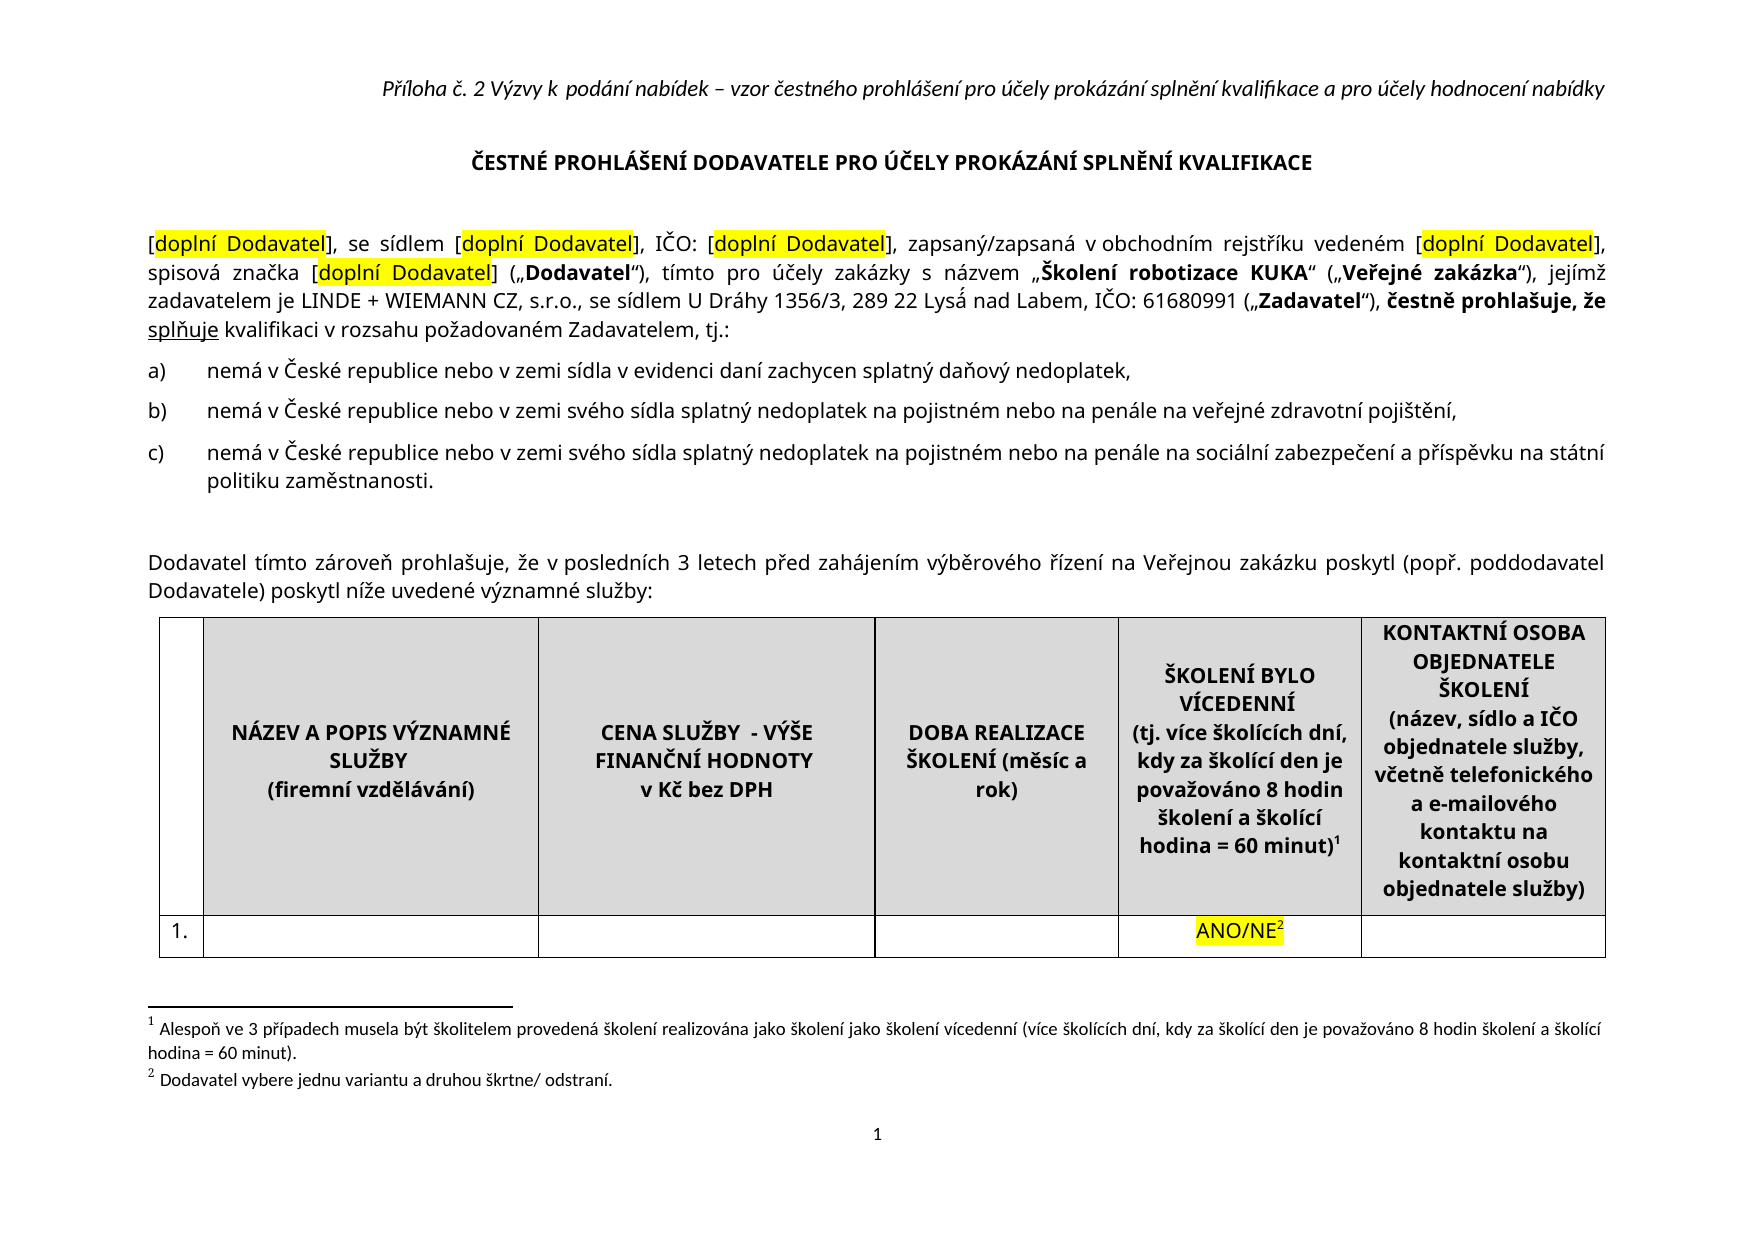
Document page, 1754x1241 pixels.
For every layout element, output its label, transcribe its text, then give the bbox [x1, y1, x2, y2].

table_header Doba realizace školení (měsíc a rok) [876, 618, 1118, 915]
list nemá v České republice nebo v zemi sídla v evidenci daní zachycen splatný daňový nedoplatek, [148, 356, 1606, 384]
table_cell [1362, 916, 1605, 957]
text [doplní Dodavatel], se sídlem [doplní Dodavatel], IČO: [doplní Dodavatel], zapsaný/zapsaná v obchodním rejstříku vedeném [doplní Dodavatel], spisová značka [doplní Dodavatel] („Dodavatel“), tímto pro účely zakázky s názvem „Školení robotizace KUKA“ („Veřejné zakázka“), jejímž zadavatelem je LINDE + WIEMANN CZ, s.r.o., se sídlem U Dráhy 1356/3, 289 22 Lysá́ nad Labem, IČO: 61680991 („Zadavatel“), čestně prohlašuje, že splňuje kvalifikaci v rozsahu požadovaném Zadavatelem, tj.: [148, 229, 1606, 343]
table_header cena služby - Výše finanční hodnoty v Kč bez DPH [539, 618, 874, 915]
table_header Školení bylo vícedenní (tj. více školících dní, kdy za školící den je považováno 8 hodin školení a školící hodina = 60 minut) [1119, 618, 1361, 915]
list ČESTNÉ PROHLÁŠENÍ DODAVATELE PRO ÚČELY PROKÁZÁNÍ SPLNĚNÍ KVALIFIKACE [177, 148, 1606, 176]
table_header Název a popis významné služby (firemní vzdělávání) [204, 618, 538, 915]
table_cell [539, 916, 874, 957]
text Dodavatel tímto zároveň prohlašuje, že v posledních 3 letech před zahájením výběrového řízení na Veřejnou zakázku poskytl (popř. poddodavatel Dodavatele) poskytl níže uvedené významné služby: [148, 548, 1606, 605]
table_header [160, 618, 203, 915]
list nemá v České republice nebo v zemi svého sídla splatný nedoplatek na pojistném nebo na penále na veřejné zdravotní pojištění, [148, 397, 1606, 425]
table_cell ANO/NE [1119, 916, 1361, 957]
table_cell 1. [160, 916, 203, 957]
table_header Kontaktní osoba objednatele školení (název, sídlo a IČO objednatele služby, včetně telefonického a e-mailového kontaktu na kontaktní osobu objednatele služby) [1362, 618, 1605, 915]
table_cell [204, 916, 538, 957]
list nemá v České republice nebo v zemi svého sídla splatný nedoplatek na pojistném nebo na penále na sociální zabezpečení a příspěvku na státní politiku zaměstnanosti. [148, 438, 1606, 494]
table_cell [876, 916, 1118, 957]
